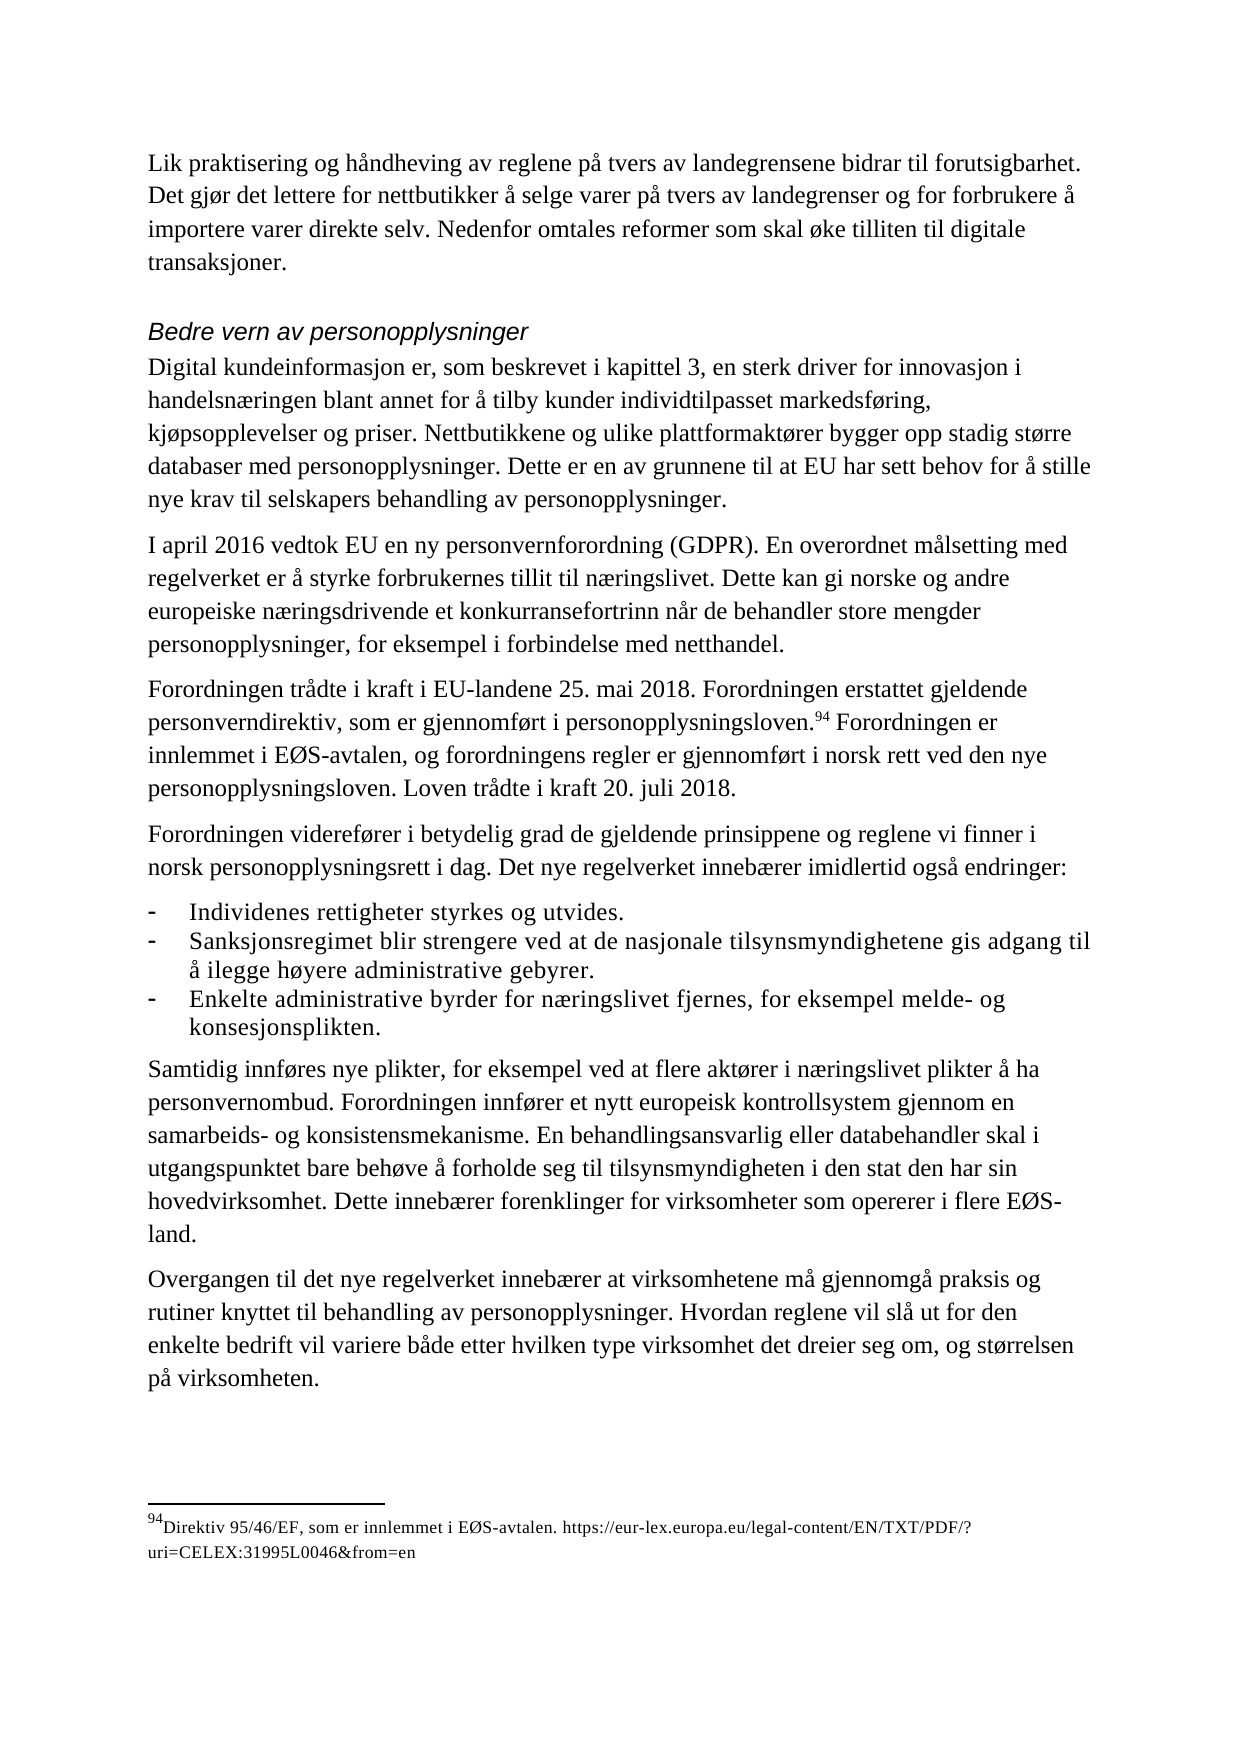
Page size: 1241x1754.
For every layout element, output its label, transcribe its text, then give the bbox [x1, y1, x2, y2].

list Individenes rettigheter styrkes og utvides. [148, 897, 1093, 926]
text I april 2016 vedtok EU en ny personvernforordning (GDPR). En overordnet målsetting med regelverket er å styrke forbrukernes tillit til næringslivet. Dette kan gi norske og andre europeiske næringsdrivende et konkurransefortrinn når de behandler store mengder personopplysninger, for eksempel i forbindelse med netthandel. [148, 530, 1093, 658]
list Enkelte administrative byrder for næringslivet fjernes, for eksempel melde- og konsesjonsplikten. [148, 984, 1093, 1041]
text Lik praktisering og håndheving av reglene på tvers av landegrensene bidrar til forutsigbarhet. Det gjør det lettere for nettbutikker å selge varer på tvers av landegrenser og for forbrukere å importere varer direkte selv. Nedenfor omtales reformer som skal øke tilliten til digitale transaksjoner. [148, 148, 1093, 275]
text Bedre vern av personopplysninger [148, 317, 1093, 346]
text Forordningen viderefører i betydelig grad de gjeldende prinsippene og reglene vi finner i norsk personopplysningsrett i dag. Det nye regelverket innebærer imidlertid også endringer: [148, 819, 1093, 881]
text Samtidig innføres nye plikter, for eksempel ved at flere aktører i næringslivet plikter å ha personvernombud. Forordningen innfører et nytt europeisk kontrollsystem gjennom en samarbeids- og konsistensmekanisme. En behandlingsansvarlig eller databehandler skal i utgangspunktet bare behøve å forholde seg til tilsynsmyndigheten i den stat den har sin hovedvirksomhet. Dette innebærer forenklinger for virksomheter som opererer i flere EØS-land. [148, 1054, 1093, 1248]
text Forordningen trådte i kraft i EU-landene 25. mai 2018. Forordningen erstattet gjeldende personverndirektiv, som er gjennomført i personopplysningsloven. Forordningen er innlemmet i EØS-avtalen, og forordningens regler er gjennomført i norsk rett ved den nye personopplysningsloven. Loven trådte i kraft 20. juli 2018. [148, 674, 1093, 802]
text Digital kundeinformasjon er, som beskrevet i kapittel 3, en sterk driver for innovasjon i handelsnæringen blant annet for å tilby kunder individtilpasset markedsføring, kjøpsopplevelser og priser. Nettbutikkene og ulike plattformaktører bygger opp stadig større databaser med personopplysninger. Dette er en av grunnene til at EU har sett behov for å stille nye krav til selskapers behandling av personopplysninger. [148, 352, 1093, 513]
list Sanksjonsregimet blir strengere ved at de nasjonale tilsynsmyndighetene gis adgang til å ilegge høyere administrative gebyrer. [148, 926, 1093, 984]
text Overgangen til det nye regelverket innebærer at virksomhetene må gjennomgå praksis og rutiner knyttet til behandling av personopplysninger. Hvordan reglene vil slå ut for den enkelte bedrift vil variere både etter hvilken type virksomhet det dreier seg om, og størrelsen på virksomheten. [148, 1264, 1093, 1392]
